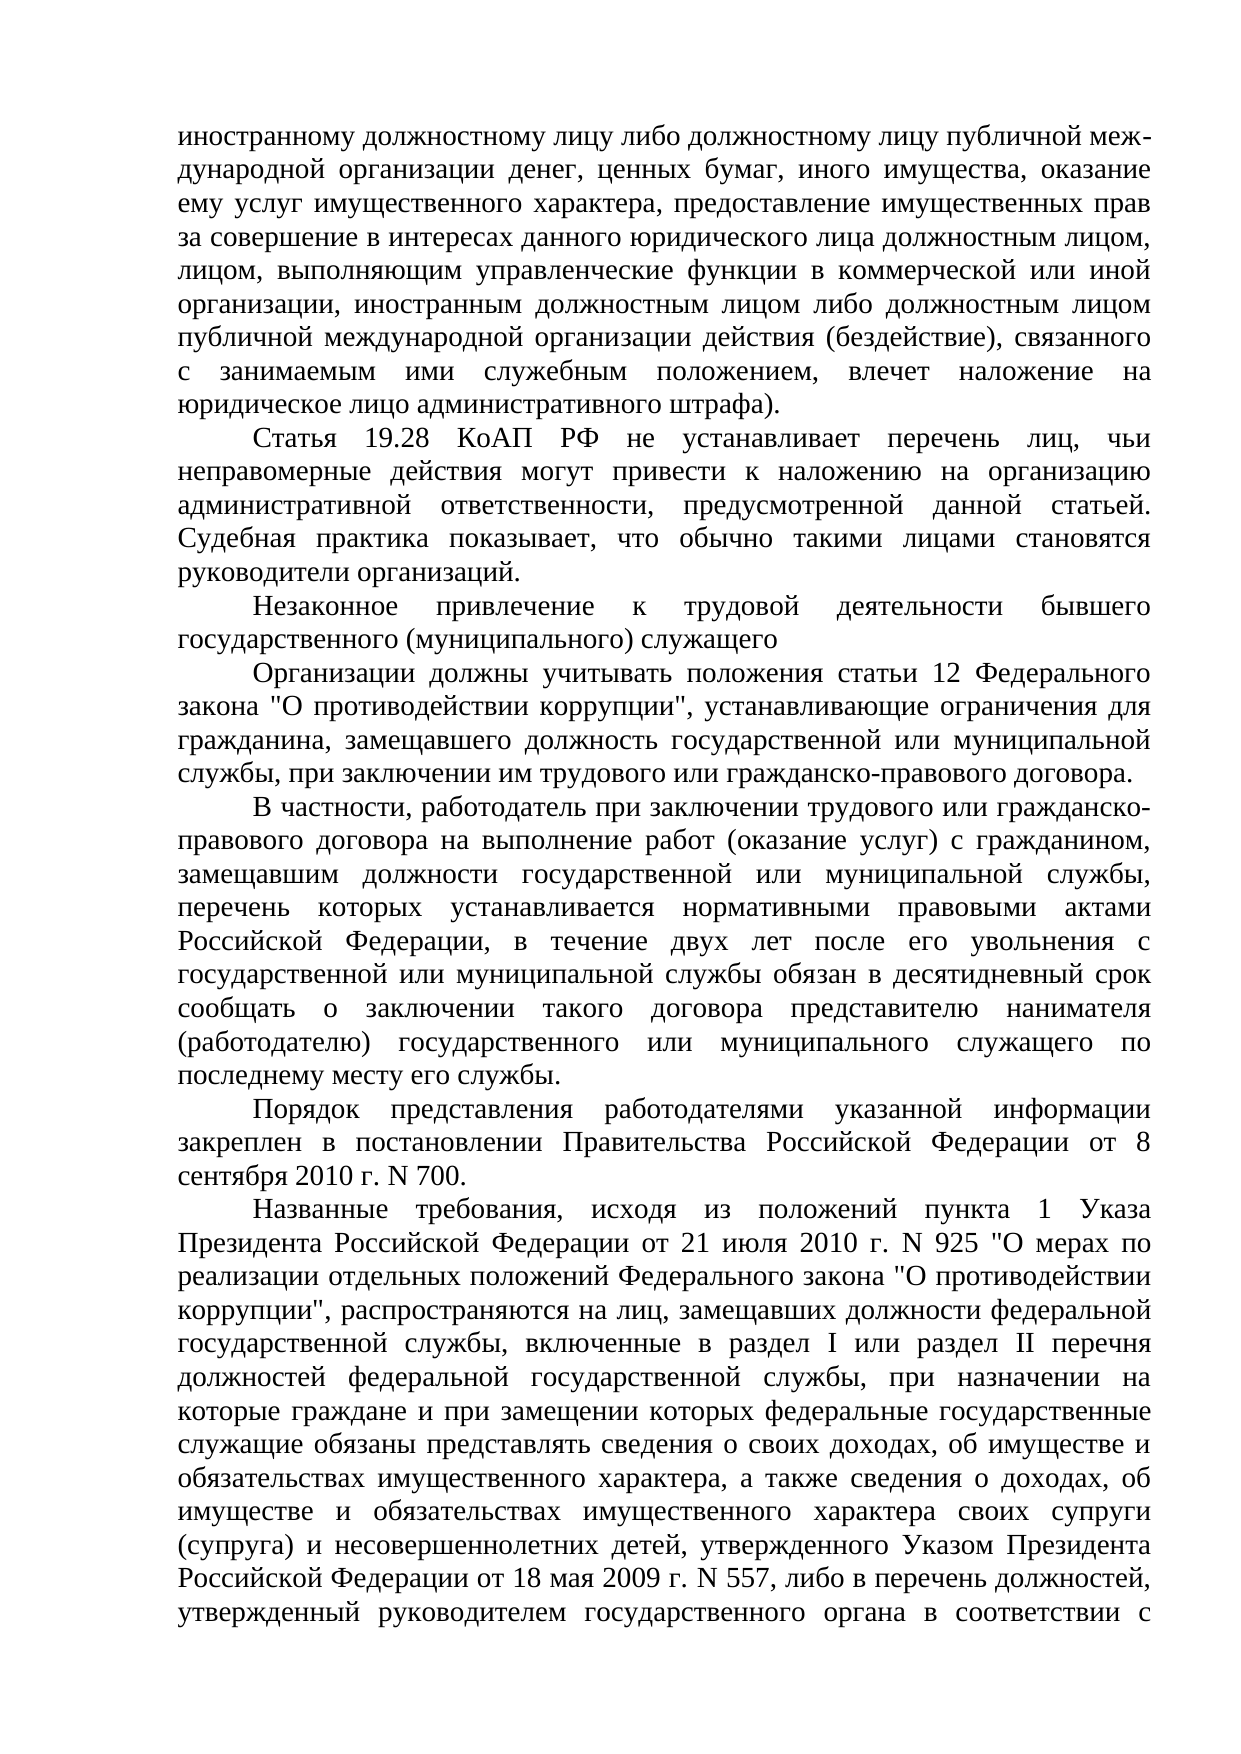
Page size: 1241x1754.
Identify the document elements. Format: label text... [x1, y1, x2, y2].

text В частности, работодатель при заключении трудового или гражданско-правового договора на выполнение работ (оказание услуг) с гражданином, замещавшим должности государственной или муниципальной службы, перечень которых устанавливается нормативными правовыми актами Российской Федерации, в течение двух лет после его увольнения с государственной или муниципальной службы обязан в десятидневный срок сообщать о заключении такого договора представителю нанимателя (работодателю) государственного или муниципального служащего по последнему месту его службы. [177, 789, 1152, 1091]
text Порядок представления работодателями указанной информации закреплен в постановлении Правительства Российской Федерации от 8 сентября 2010 г. N 700. [177, 1091, 1152, 1191]
text Незаконное привлечение к трудовой деятельности бывшего государственного (муниципального) служащего [177, 588, 1152, 655]
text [177, 118, 1152, 420]
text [177, 1191, 1152, 1627]
text Статья 19.28 КоАП РФ не устанавливает перечень лиц, чьи неправомерные действия могут привести к наложению на организацию административной ответственности, предусмотренной данной статьей. Судебная практика показывает, что обычно такими лицами становятся руководители организаций. [177, 420, 1152, 588]
text Организации должны учитывать положения статьи 12 Федерального закона "О противодействии коррупции", устанавливающие ограничения для гражданина, замещавшего должность государственной или муниципальной службы, при заключении им трудового или гражданско-правового договора. [177, 655, 1152, 789]
